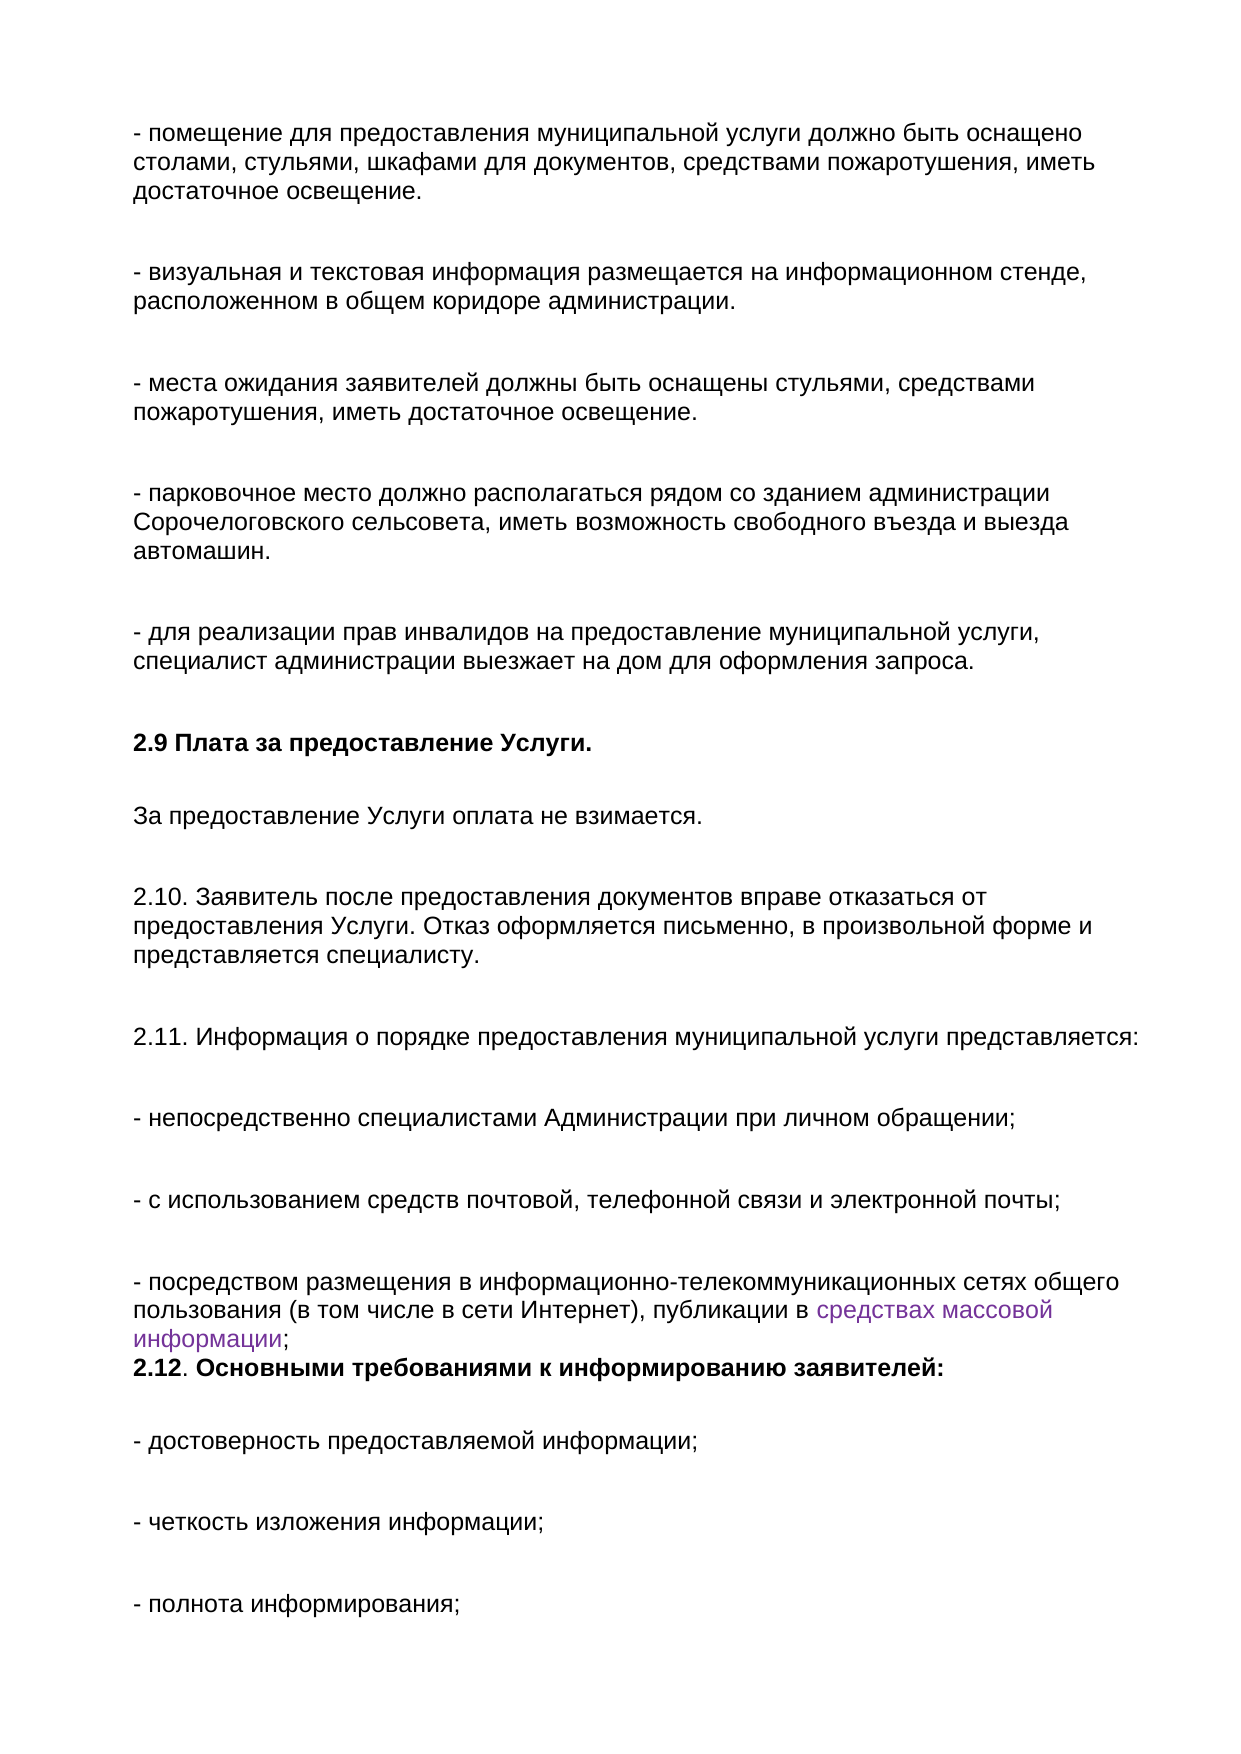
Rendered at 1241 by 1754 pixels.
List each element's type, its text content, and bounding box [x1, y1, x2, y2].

text За предоставление Услуги оплата не взимается. [133, 801, 1181, 829]
text - помещение для предоставления муниципальной услуги должно быть оснащено столами, стульями, шкафами для документов, средствами пожаротушения, иметь достаточное освещение. [133, 118, 1181, 204]
text 2.11. Информация о порядке предоставления муниципальной услуги представляется: [133, 1021, 1181, 1050]
text - визуальная и текстовая информация размещается на информационном стенде, расположенном в общем коридоре администрации. [133, 257, 1181, 315]
text - для реализации прав инвалидов на предоставление муниципальной услуги, специалист администрации выезжает на дом для оформления запроса. [133, 617, 1181, 675]
text 2.12. Основными требованиями к информированию заявителей: [133, 1353, 1181, 1381]
text - достоверность предоставляемой информации; [133, 1426, 1181, 1454]
text - четкость изложения информации; [133, 1507, 1181, 1536]
text - непосредственно специалистами Администрации при личном обращении; [133, 1103, 1181, 1132]
text - полнота информирования; [133, 1589, 1181, 1618]
text - парковочное место должно располагаться рядом со зданием администрации Сорочелоговского сельсовета, иметь возможность свободного въезда и выезда автомашин. [133, 478, 1181, 564]
text - места ожидания заявителей должны быть оснащены стульями, средствами пожаротушения, иметь достаточное освещение. [133, 368, 1181, 425]
text - посредством размещения в информационно-телекоммуникационных сетях общего пользования (в том числе в сети Интернет), публикации в средствах массовой информации; [133, 1266, 1181, 1353]
text - с использованием средств почтовой, телефонной связи и электронной почты; [133, 1185, 1181, 1213]
text 2.10. Заявитель после предоставления документов вправе отказаться от предоставления Услуги. Отказ оформляется письменно, в произвольной форме и представляется специалисту. [133, 882, 1181, 968]
text 2.9 Плата за предоставление Услуги. [133, 728, 1181, 756]
